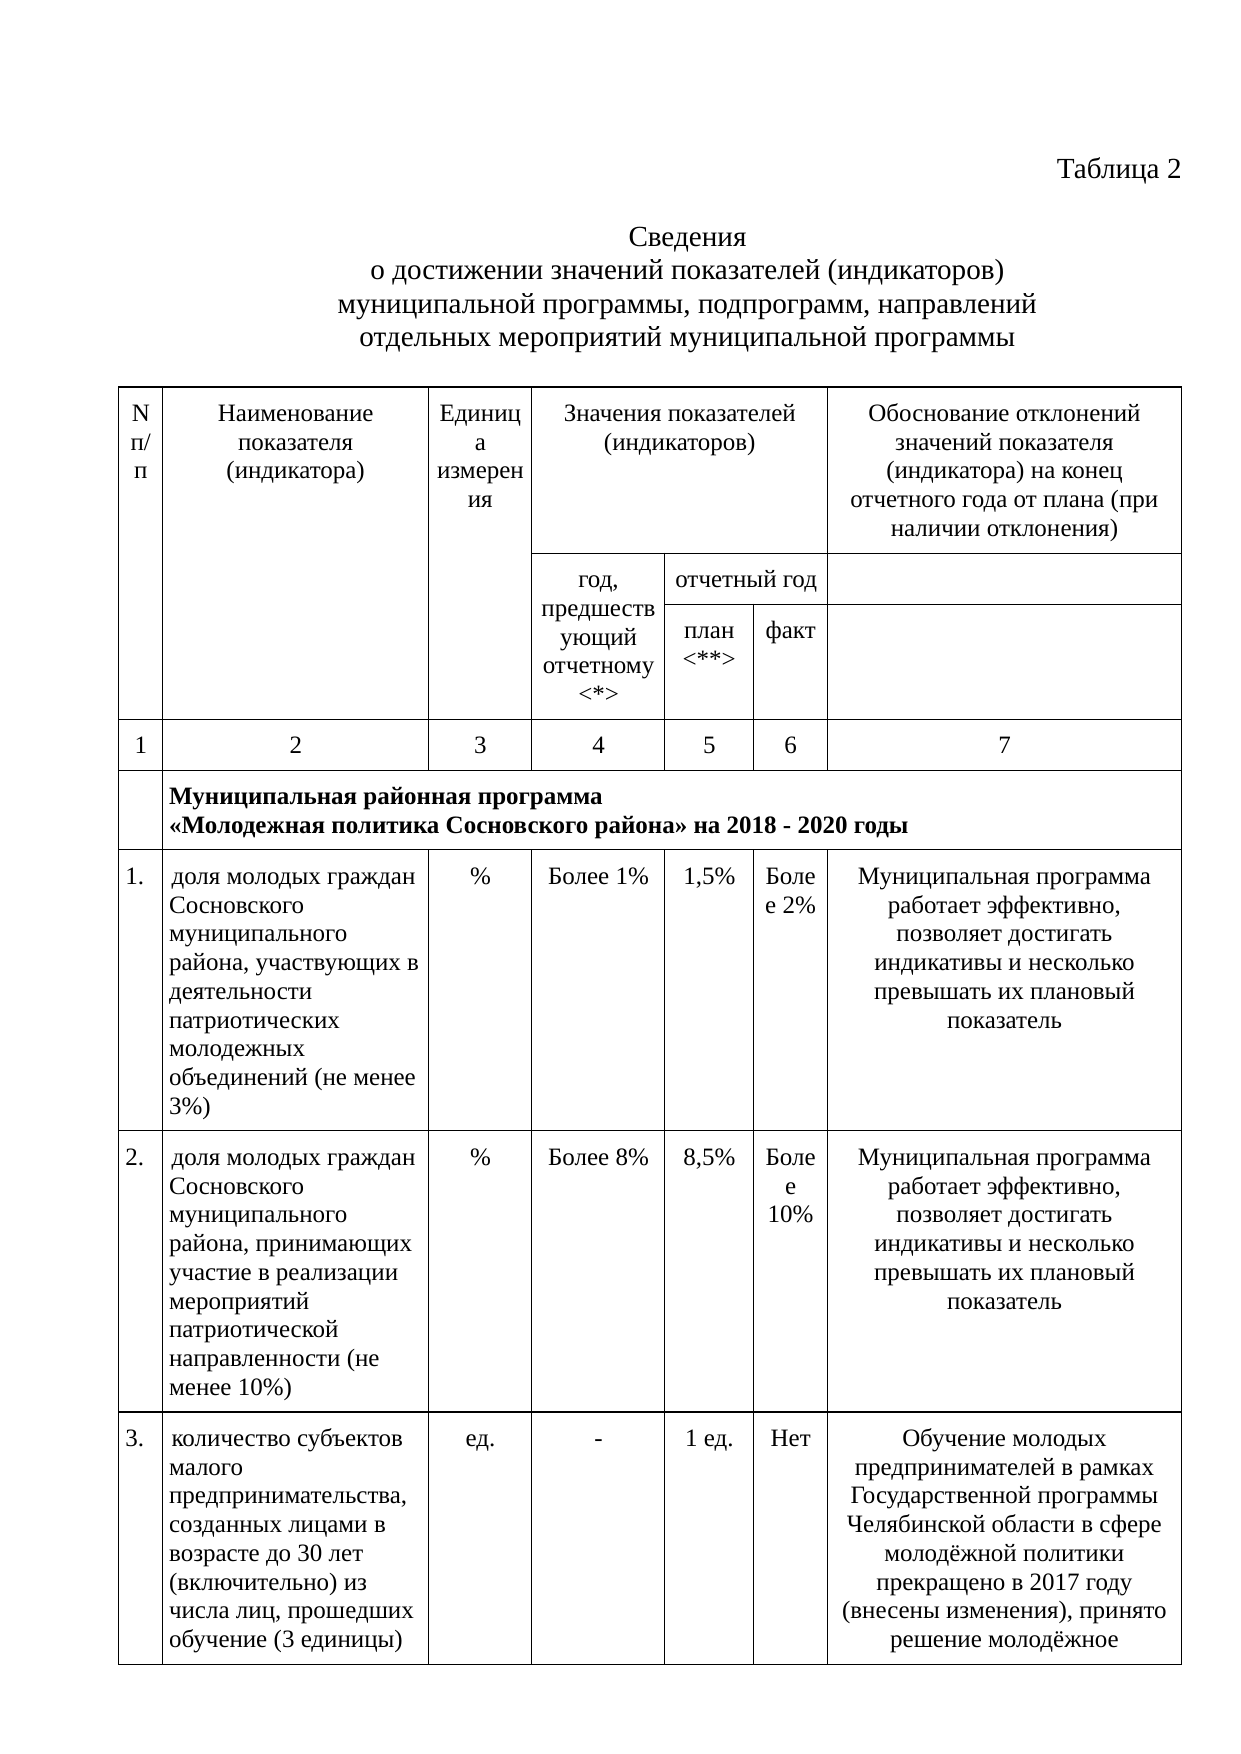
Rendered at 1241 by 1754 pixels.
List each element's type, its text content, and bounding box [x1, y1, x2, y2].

table_cell 6 [754, 720, 827, 769]
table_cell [828, 1413, 1181, 1664]
table_cell Нет [754, 1413, 827, 1664]
table_cell 3 [429, 720, 531, 769]
table_cell 8,5% [665, 1131, 753, 1411]
table_header Обоснование отклонений значений показателя (индикатора) на конец отчетного года от плана (при наличии отклонения) [828, 388, 1181, 552]
table_header Значения показателей (индикаторов) [532, 388, 827, 552]
text Сведения [118, 219, 1181, 252]
text Таблица 2 [118, 152, 1181, 185]
table_cell [828, 554, 1181, 603]
table_cell отчетный год [665, 554, 827, 603]
table_cell [119, 850, 162, 1130]
text о достижении значений показателей (индикаторов) [118, 252, 1181, 286]
table_cell Более 1% [532, 850, 664, 1130]
text муниципальной программы, подпрограмм, направлений [118, 286, 1181, 319]
table_cell [119, 771, 162, 849]
table_cell год, предшествующий отчетному <*> [532, 554, 664, 718]
table_cell % [429, 850, 531, 1130]
table_cell доля молодых граждан Сосновского муниципального района, участвующих в деятельности патриотических молодежных объединений (не менее 3%) [163, 850, 428, 1130]
table_cell Муниципальная районная программа «Молодежная политика Сосновского района» на 2018 - 2020 годы [163, 771, 1181, 849]
table_cell 7 [828, 720, 1181, 769]
table_cell 5 [665, 720, 753, 769]
table_cell доля молодых граждан Сосновского муниципального района, принимающих участие в реализации мероприятий патриотической направленности (не менее 10%) [163, 1131, 428, 1411]
table_cell 1,5% [665, 850, 753, 1130]
table_cell Муниципальная программа работает эффективно, позволяет достигать индикативы и несколько превышать их плановый показатель [828, 850, 1181, 1130]
table_cell план <**> [665, 605, 753, 718]
table_header N п/п [119, 388, 162, 718]
table_cell [828, 605, 1181, 718]
table_cell - [532, 1413, 664, 1664]
table_header Наименование показателя (индикатора) [163, 388, 428, 718]
table_cell Более 2% [754, 850, 827, 1130]
table_cell Более 8% [532, 1131, 664, 1411]
table_cell 1 [119, 720, 162, 769]
table_cell 4 [532, 720, 664, 769]
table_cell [163, 1413, 428, 1664]
table_cell Более 10% [754, 1131, 827, 1411]
table_cell [119, 1131, 162, 1411]
text отдельных мероприятий муниципальной программы [118, 319, 1181, 353]
table_cell % [429, 1131, 531, 1411]
table_cell ед. [429, 1413, 531, 1664]
table_cell Муниципальная программа работает эффективно, позволяет достигать индикативы и несколько превышать их плановый показатель [828, 1131, 1181, 1411]
table_cell факт [754, 605, 827, 718]
table_header Единица измерения [429, 388, 531, 718]
table_cell 2 [163, 720, 428, 769]
table_cell [119, 1413, 162, 1664]
table_cell 1 ед. [665, 1413, 753, 1664]
